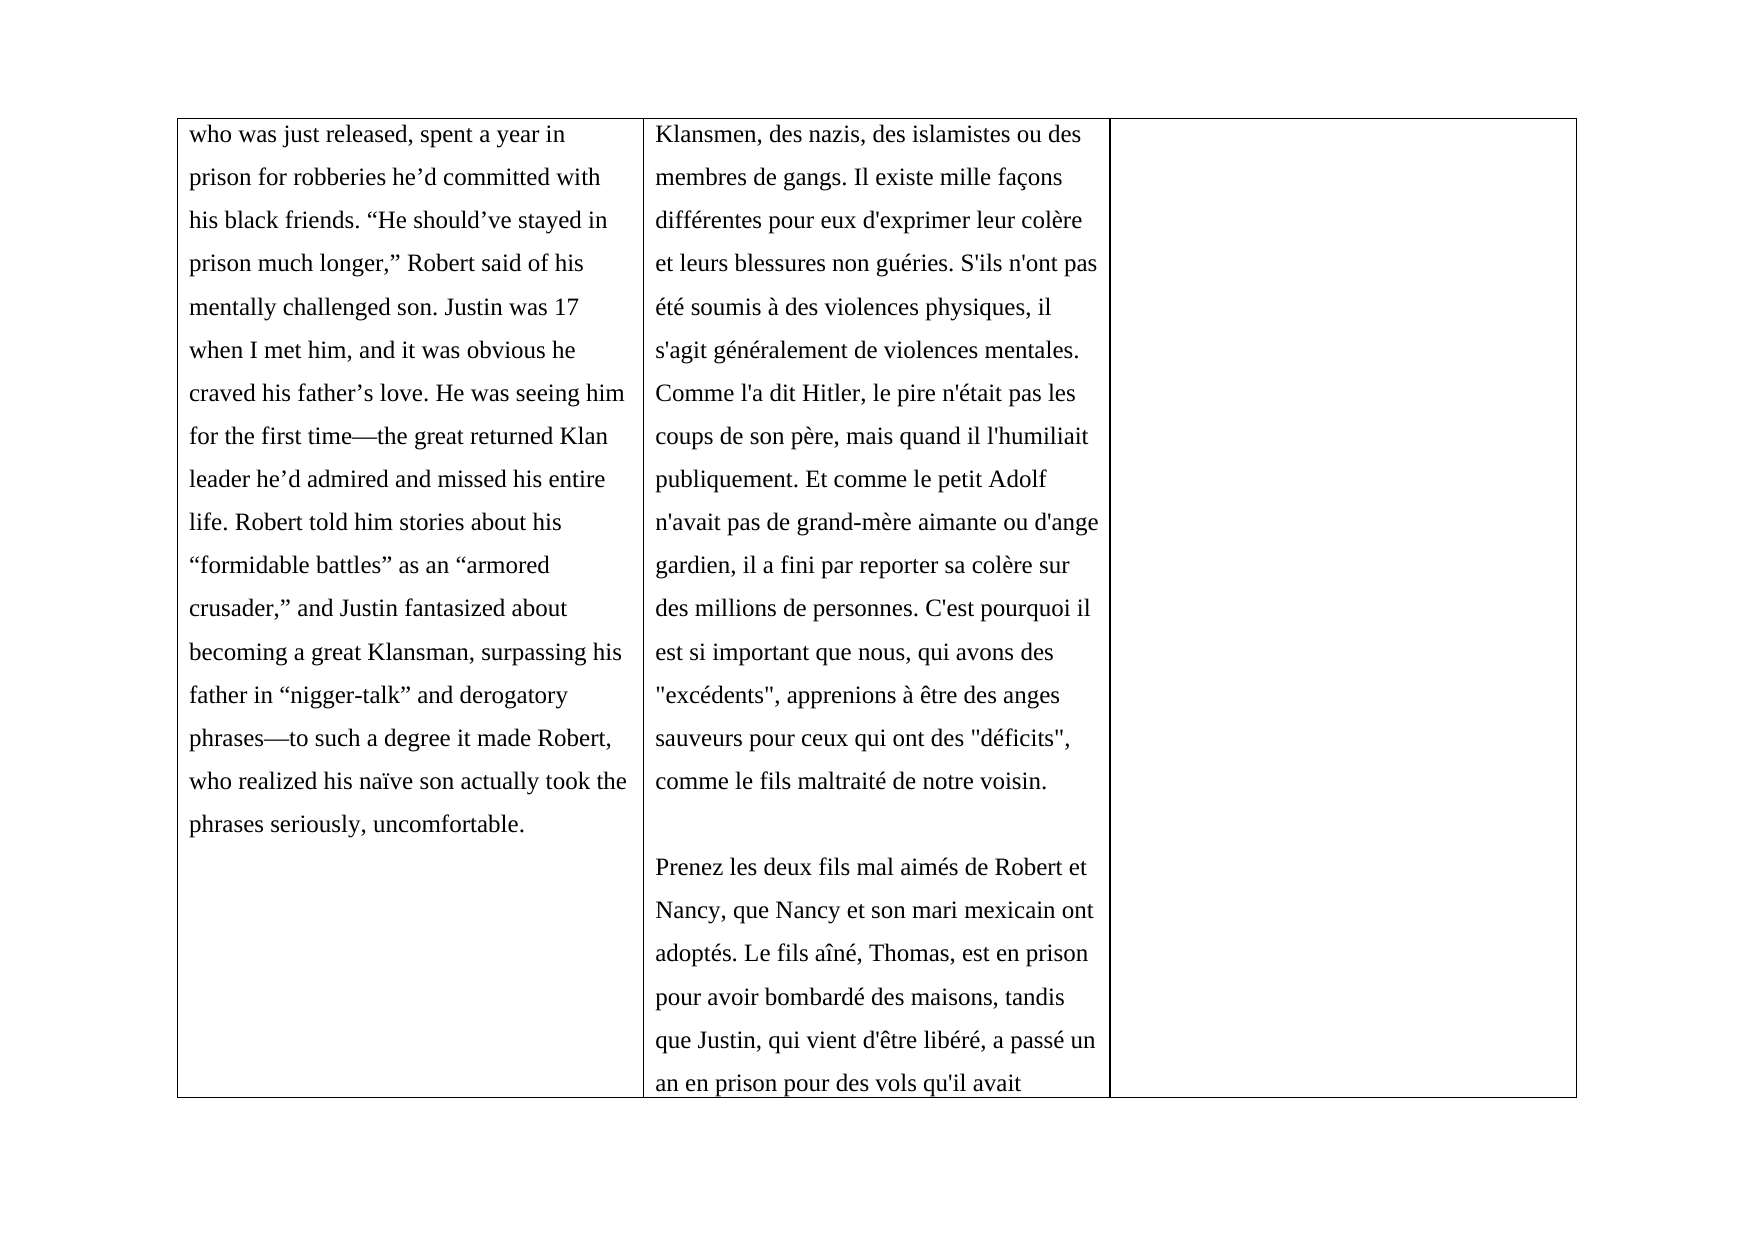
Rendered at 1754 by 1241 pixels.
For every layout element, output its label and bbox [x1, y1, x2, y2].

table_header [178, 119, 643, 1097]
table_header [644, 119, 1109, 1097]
table_header [1111, 119, 1576, 1097]
